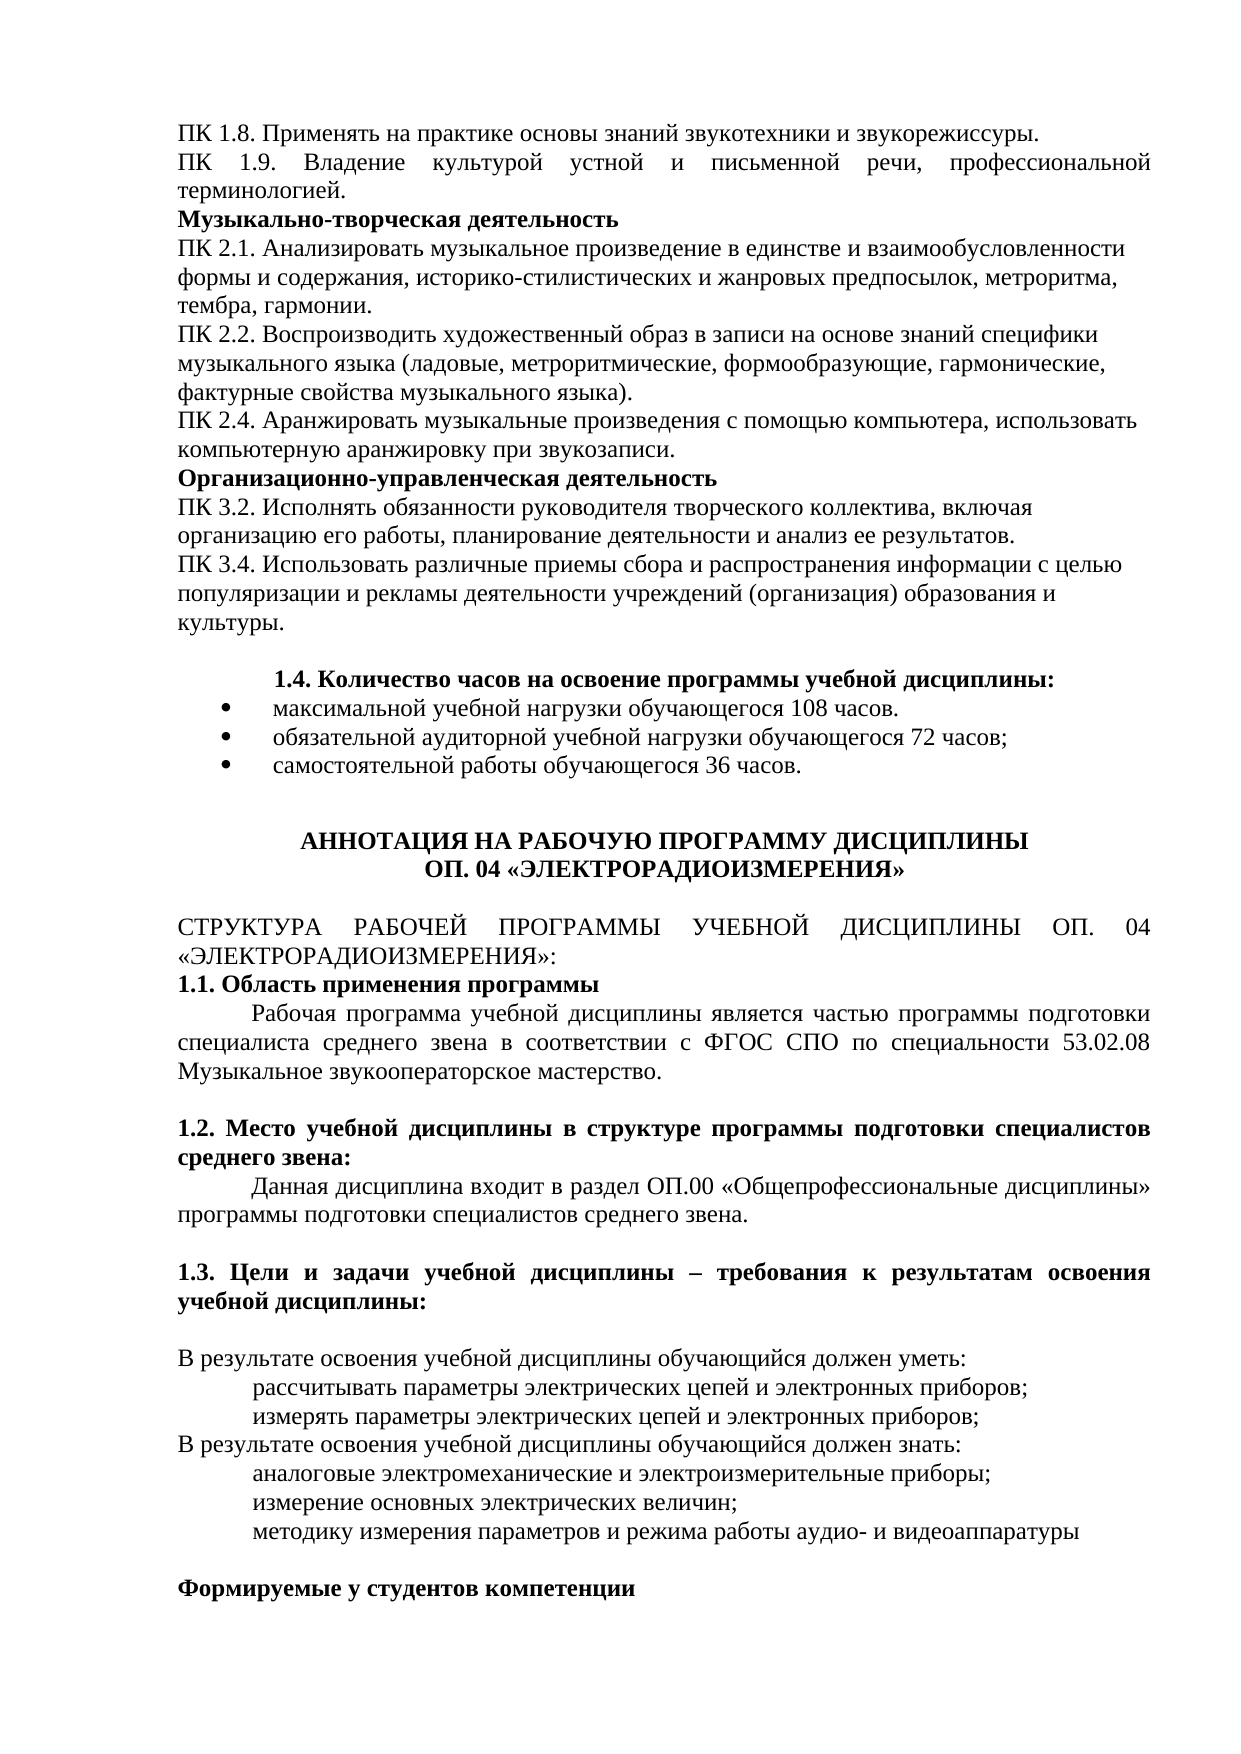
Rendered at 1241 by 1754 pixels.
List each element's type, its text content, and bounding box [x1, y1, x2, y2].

list самостоятельной работы обучающегося 36 часов. [177, 751, 1152, 779]
text Рабочая программа учебной дисциплины является частью программы подготовки специалиста среднего звена в соответствии с ФГОС СПО по специальности 53.02.08 Музыкальное звукооператорское мастерство. [177, 998, 1152, 1084]
text ПК 2.1. Анализировать музыкальное произведение в единстве и взаимообусловленности формы и содержания, историко-стилистических и жанровых предпосылок, метроритма, тембра, гармонии. [177, 233, 1152, 319]
text ПК 1.8. Применять на практике основы знаний звукотехники и звукорежиссуры. [177, 118, 1152, 147]
text 1.2. Место учебной дисциплины в структуре программы подготовки специалистов среднего звена: [177, 1113, 1152, 1171]
list методику измерения параметров и режима работы аудио- и видеоаппаратуры [215, 1516, 1152, 1544]
text ПК 3.2. Исполнять обязанности руководителя творческого коллектива, включая организацию его работы, планирование деятельности и анализ ее результатов. [177, 492, 1152, 549]
text ПК 3.4. Использовать различные приемы сбора и распространения информации с целью популяризации и рекламы деятельности учреждений (организация) образования и культуры. [177, 549, 1152, 636]
text ОП. 04 «ЭЛЕКТРОРАДИОИЗМЕРЕНИЯ» [177, 854, 1152, 883]
text ПК 2.4. Аранжировать музыкальные произведения с помощью компьютера, использовать компьютерную аранжировку при звукозаписи. [177, 406, 1152, 463]
text СТРУКТУРА РАБОЧЕЙ ПРОГРАММЫ УЧЕБНОЙ ДИСЦИПЛИНЫ ОП. 04 «ЭЛЕКТРОРАДИОИЗМЕРЕНИЯ»: [177, 912, 1152, 969]
list измерять параметры электрических цепей и электронных приборов; [215, 1401, 1152, 1429]
list максимальной учебной нагрузки обучающегося 108 часов. [177, 693, 1152, 722]
text Музыкально-творческая деятельность [177, 204, 1152, 233]
text ПК 2.2. Воспроизводить художественный образ в записи на основе знаний специфики музыкального языка (ладовые, метроритмические, формообразующие, гармонические, фактурные свойства музыкального языка). [177, 319, 1152, 406]
text АННОТАЦИЯ НА РАБОЧУЮ ПРОГРАММУ ДИСЦИПЛИНЫ [177, 826, 1152, 854]
text ПК 1.9. Владение культурой устной и письменной речи, профессиональной терминологией. [177, 147, 1152, 204]
list аналоговые электромеханические и электроизмерительные приборы; [215, 1458, 1152, 1487]
text 1.3. Цели и задачи учебной дисциплины – требования к результатам освоения учебной дисциплины: [177, 1257, 1152, 1314]
text 1.1. Область применения программы [177, 969, 1152, 998]
text В результате освоения учебной дисциплины обучающийся должен уметь: [177, 1343, 1152, 1372]
text Данная дисциплина входит в раздел ОП.00 «Общепрофессиональные дисциплины» программы подготовки специалистов среднего звена. [177, 1171, 1152, 1228]
text 1.4. Количество часов на освоение программы учебной дисциплины: [177, 664, 1152, 693]
list измерение основных электрических величин; [215, 1487, 1152, 1516]
text Организационно-управленческая деятельность [177, 463, 1152, 492]
list рассчитывать параметры электрических цепей и электронных приборов; [215, 1372, 1152, 1401]
text Формируемые у студентов компетенции [177, 1573, 1152, 1602]
list обязательной аудиторной учебной нагрузки обучающегося 72 часов; [177, 722, 1152, 751]
text В результате освоения учебной дисциплины обучающийся должен знать: [177, 1429, 1152, 1458]
